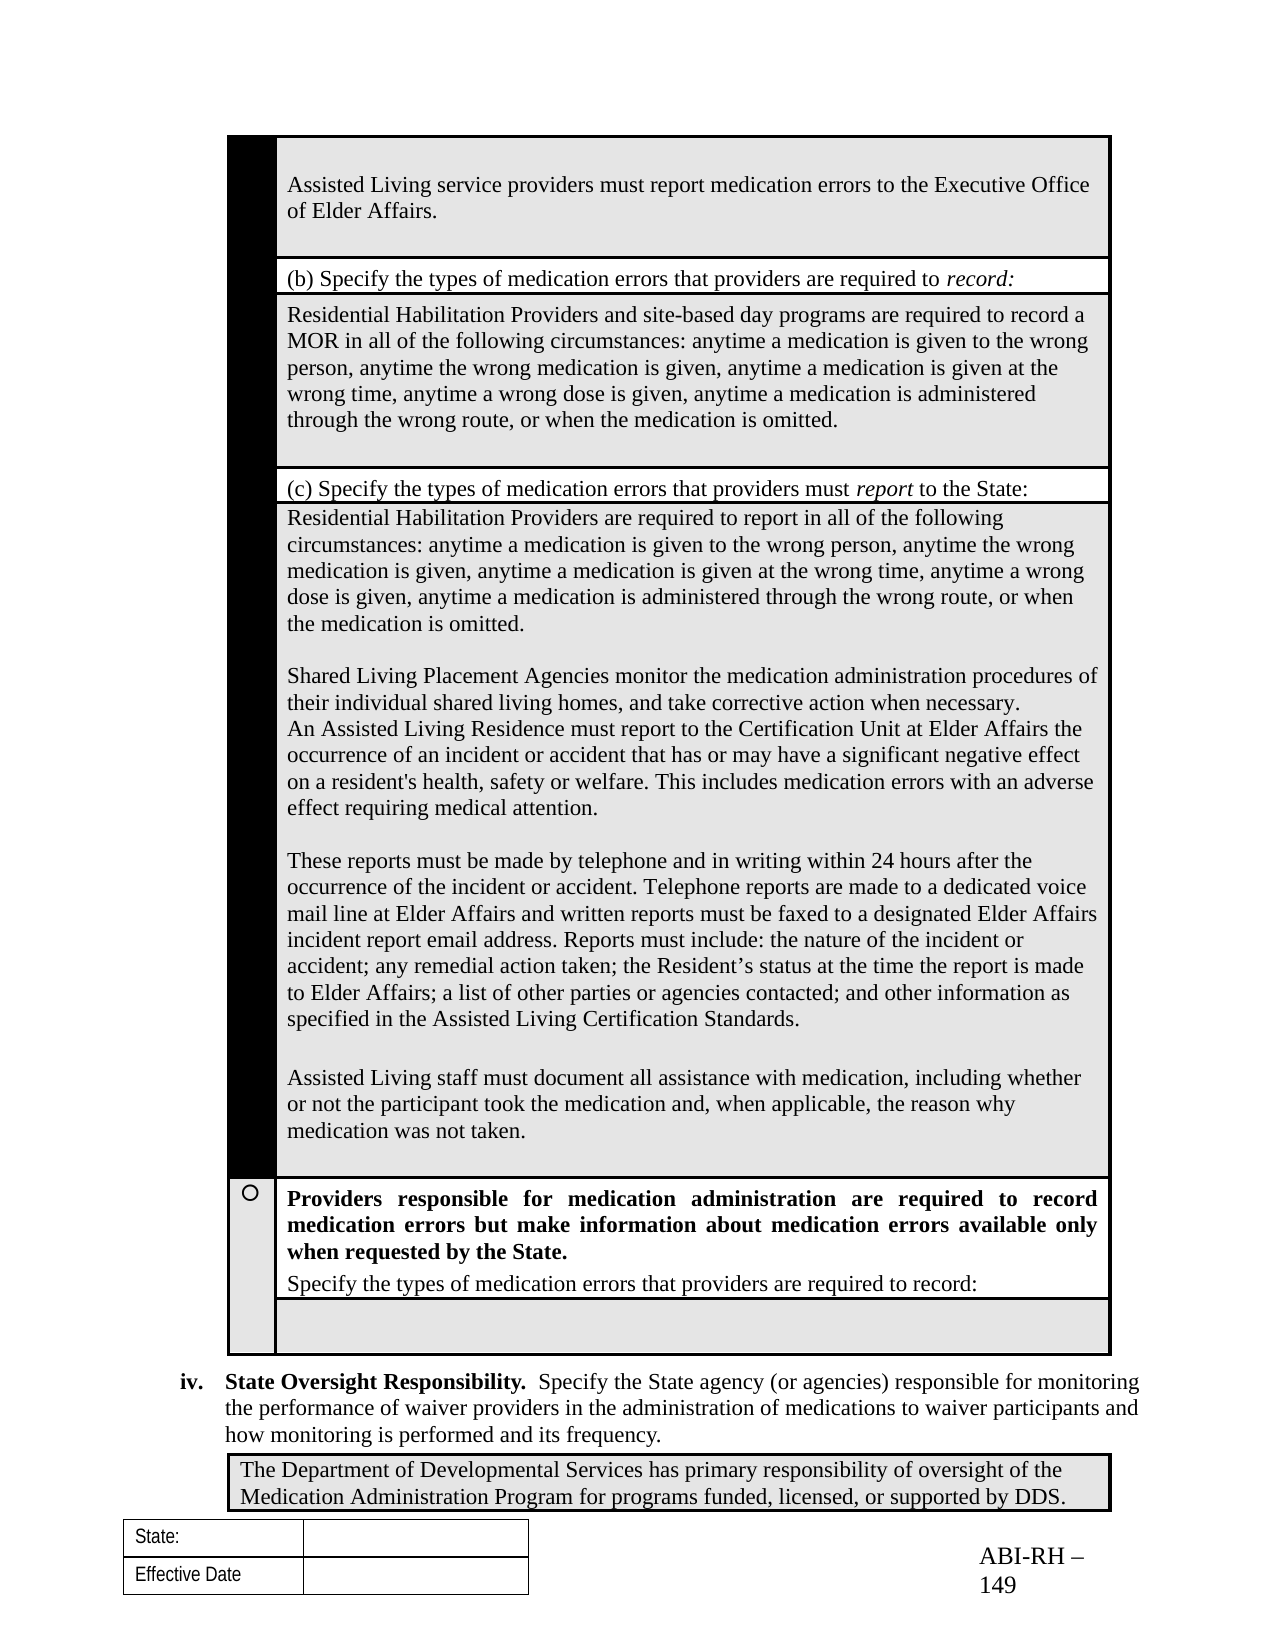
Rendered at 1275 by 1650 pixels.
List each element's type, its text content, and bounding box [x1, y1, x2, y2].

text iv. State Oversight Responsibility. Specify the State agency (or agencies) responsible for monitoring the performance of waiver providers in the administration of medications to waiver participants and how monitoring is performed and its frequency. [180, 1368, 1140, 1447]
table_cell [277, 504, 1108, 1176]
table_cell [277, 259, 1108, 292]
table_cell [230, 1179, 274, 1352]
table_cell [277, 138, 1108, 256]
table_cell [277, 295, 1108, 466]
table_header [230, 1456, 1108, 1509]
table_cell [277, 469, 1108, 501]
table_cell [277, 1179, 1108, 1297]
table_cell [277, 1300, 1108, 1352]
